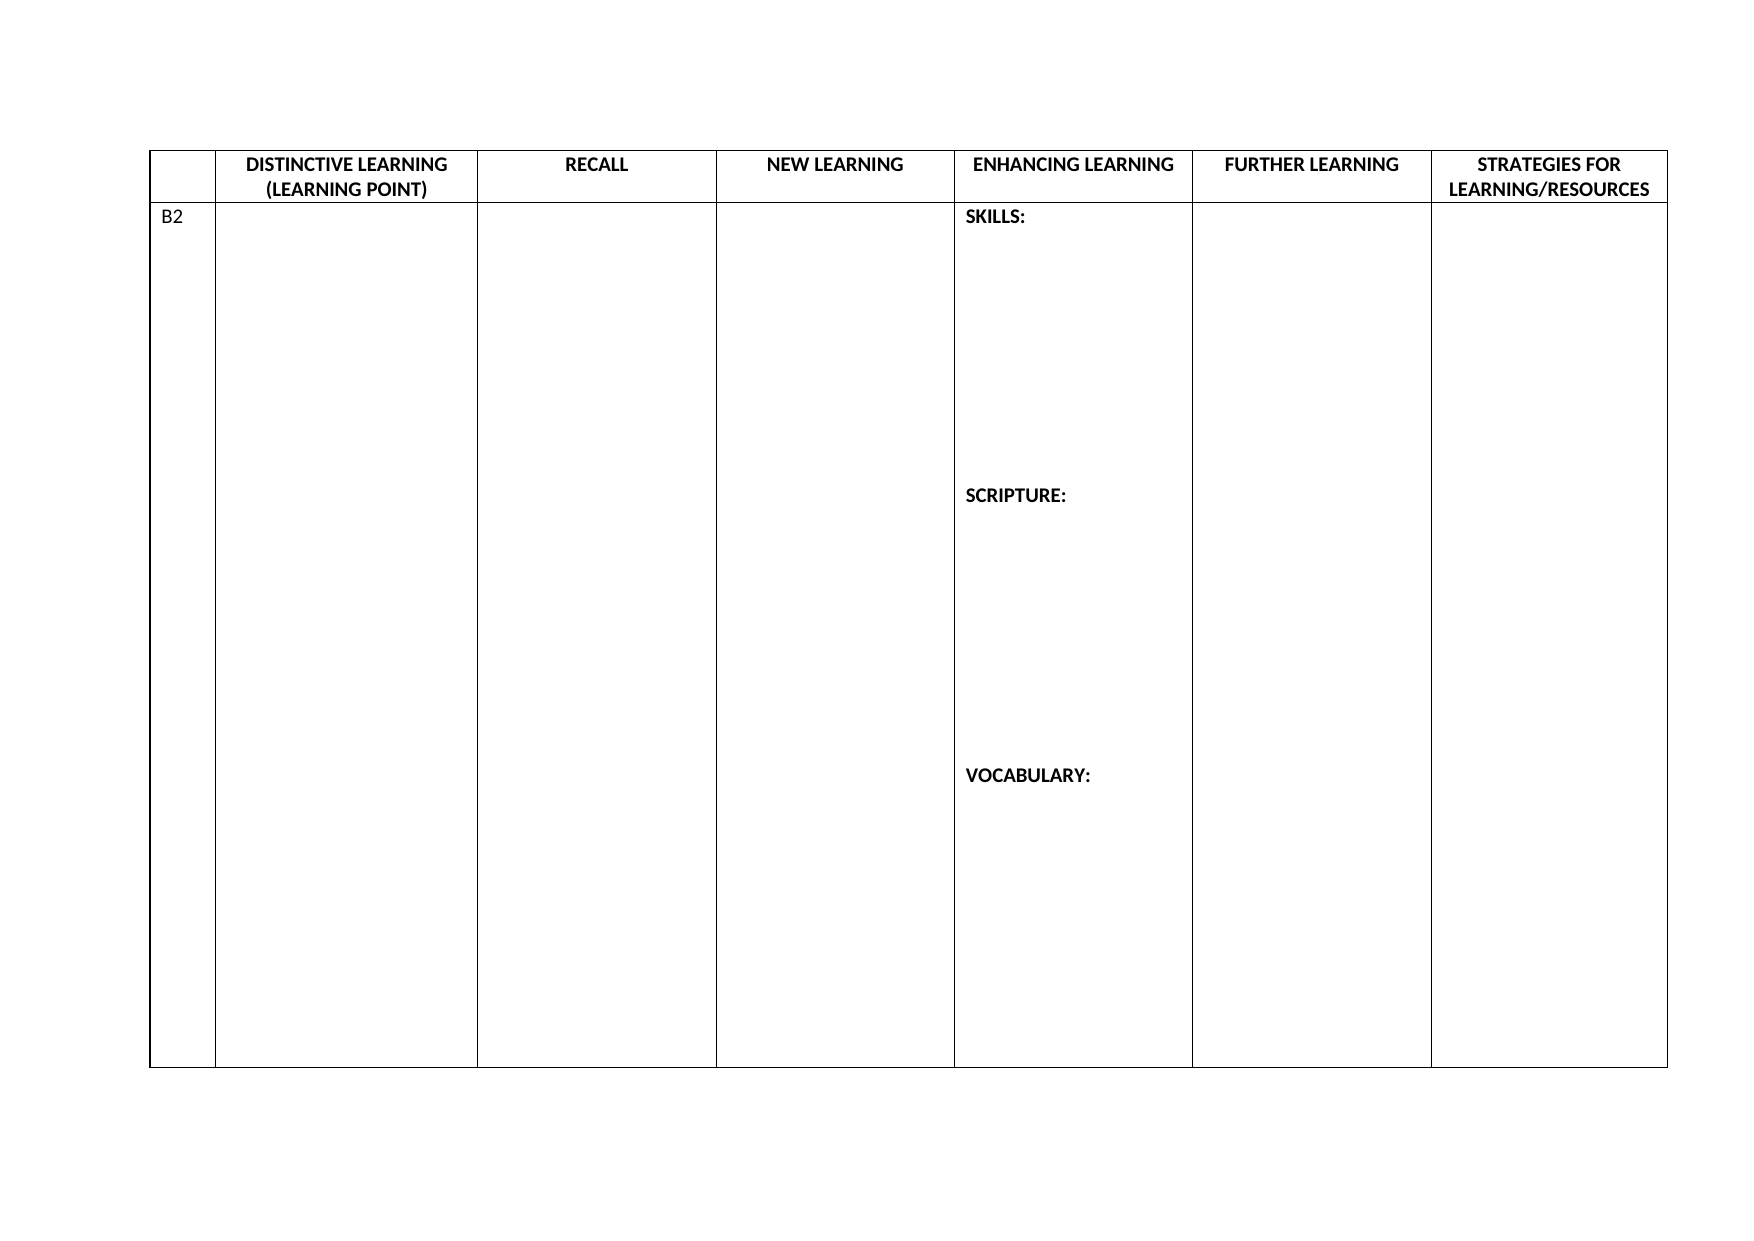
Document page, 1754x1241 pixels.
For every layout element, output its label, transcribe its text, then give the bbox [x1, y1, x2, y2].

table_cell SKILLS: SCRIPTURE: VOCABULARY: [955, 203, 1192, 1067]
table_header [151, 151, 215, 202]
table_cell [216, 203, 477, 1067]
table_cell [717, 203, 954, 1067]
table_cell [478, 203, 716, 1067]
table_header NEW LEARNING [717, 151, 954, 202]
table_header DISTINCTIVE LEARNING (LEARNING POINT) [216, 151, 477, 202]
table_header FURTHER LEARNING [1193, 151, 1431, 202]
table_header STRATEGIES FOR LEARNING/RESOURCES [1432, 151, 1667, 202]
table_cell [1432, 203, 1667, 1067]
table_header ENHANCING LEARNING [955, 151, 1192, 202]
table_header RECALL [478, 151, 716, 202]
table_cell [1193, 203, 1431, 1067]
table_cell B2 [151, 203, 215, 1067]
